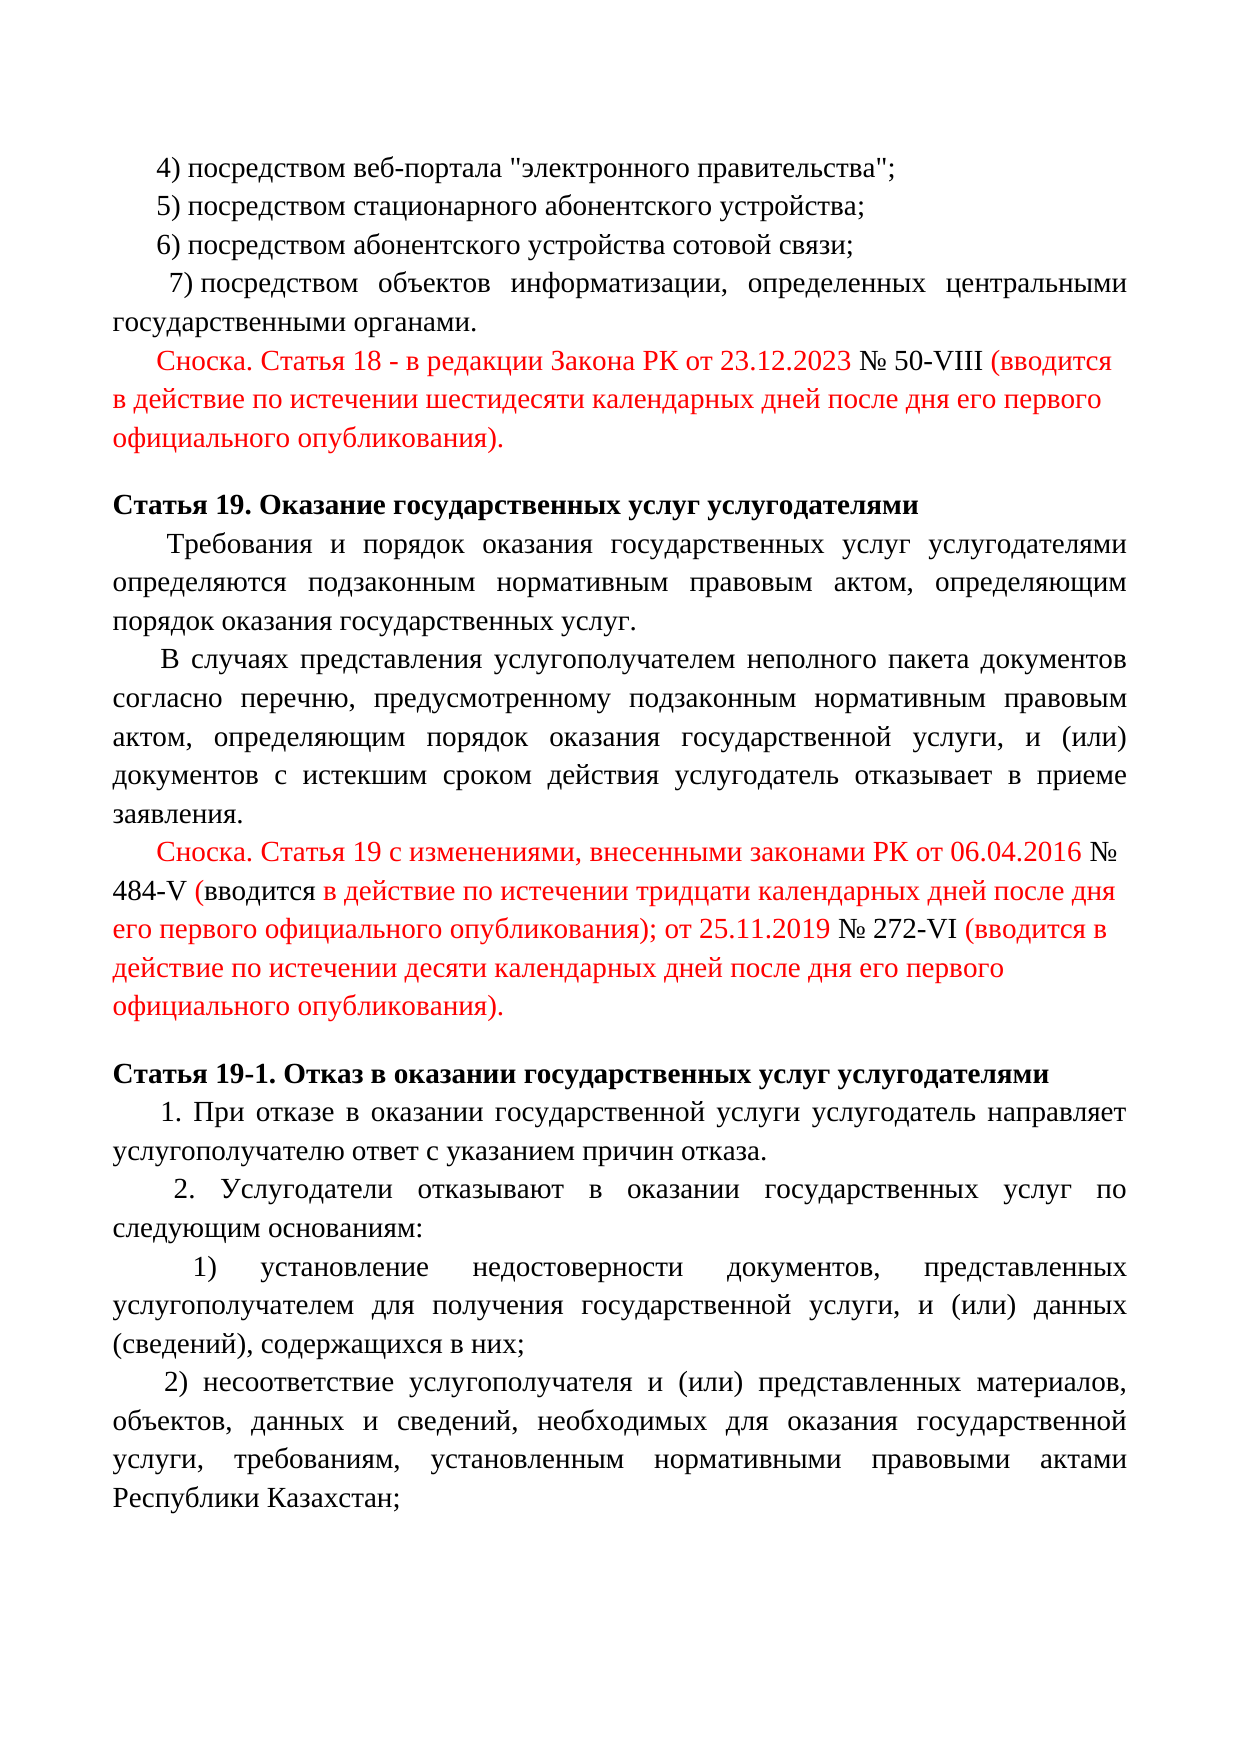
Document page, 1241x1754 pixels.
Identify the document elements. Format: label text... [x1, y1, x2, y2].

text Сноска. Статья 18 - в редакции Закона РК от 23.12.2023 № 50-VIII (вводится в действие по истечении шестидесяти календарных дней после дня его первого официального опубликования). [112, 343, 1128, 483]
text Статья 19-1. Отказ в оказании государственных услуг услугодателями [112, 1056, 1128, 1089]
text Сноска. Статья 19 с изменениями, внесенными законами РК от 06.04.2016 № 484-V (вводится в действие по истечении тридцати календарных дней после дня его первого официального опубликования); от 25.11.2019 № 272-VI (вводится в действие по истечении десяти календарных дней после дня его первого официального опубликования). [112, 834, 1128, 1052]
text 1. При отказе в оказании государственной услуги услугодатель направляет услугополучателю ответ с указанием причин отказа. [112, 1094, 1128, 1167]
text 2) несоответствие услугополучателя и (или) представленных материалов, объектов, данных и сведений, необходимых для оказания государственной услуги, требованиям, установленным нормативными правовыми актами Республики Казахстан; [112, 1364, 1128, 1513]
text В случаях представления услугополучателем неполного пакета документов согласно перечню, предусмотренному подзаконным нормативным правовым актом, определяющим порядок оказания государственной услуги, и (или) документов с истекшим сроком действия услугодатель отказывает в приеме заявления. [112, 642, 1128, 829]
text 4) посредством веб-портала "электронного правительства"; [112, 150, 1128, 183]
text Статья 19. Оказание государственных услуг услугодателями [112, 487, 1128, 521]
text Требования и порядок оказания государственных услуг услугодателями определяются подзаконным нормативным правовым актом, определяющим порядок оказания государственных услуг. [112, 526, 1128, 637]
text 5) посредством стационарного абонентского устройства; [112, 188, 1128, 222]
text 6) посредством абонентского устройства сотовой связи; [112, 227, 1128, 261]
text 1) установление недостоверности документов, представленных услугополучателем для получения государственной услуги, и (или) данных (сведений), содержащихся в них; [112, 1249, 1128, 1359]
text 7) посредством объектов информатизации, определенных центральными государственными органами. [112, 266, 1128, 338]
text 2. Услугодатели отказывают в оказании государственных услуг по следующим основаниям: [112, 1172, 1128, 1244]
